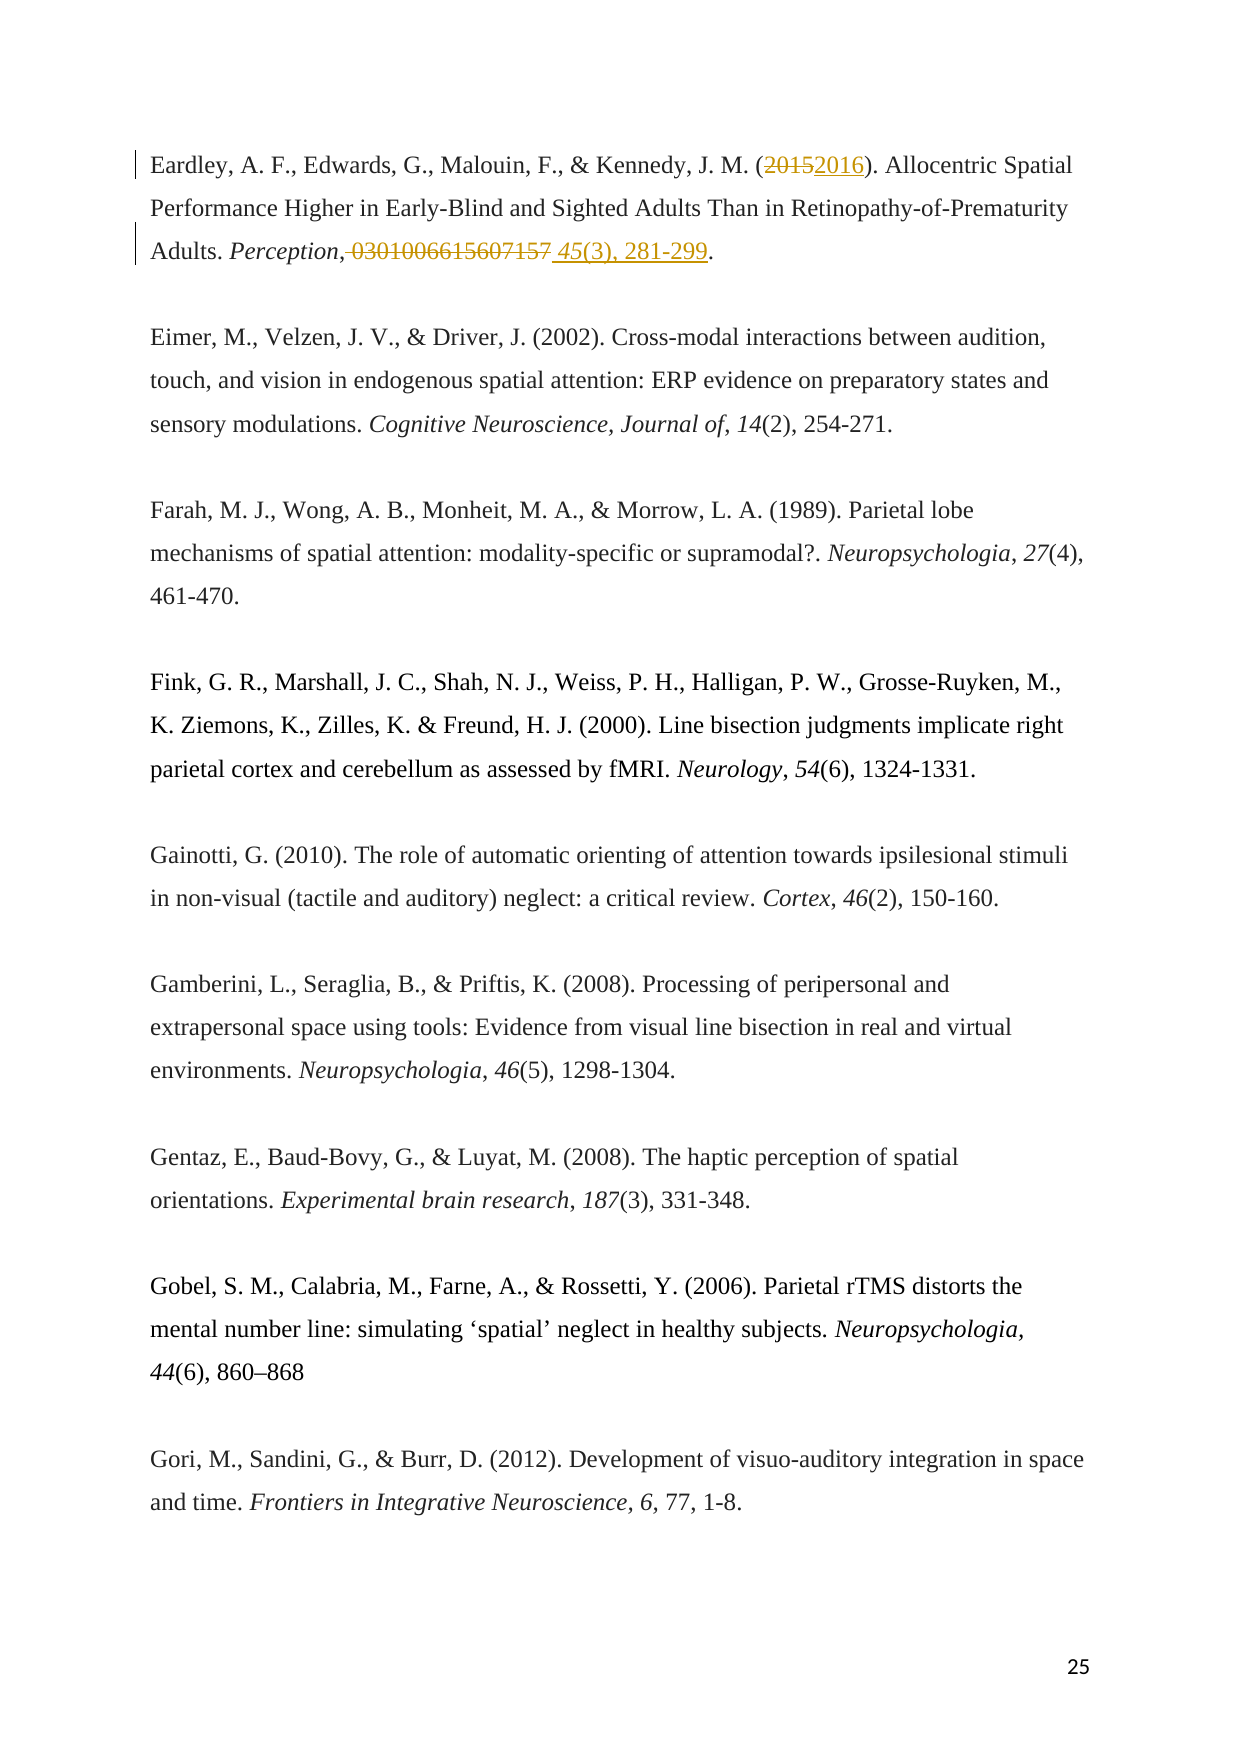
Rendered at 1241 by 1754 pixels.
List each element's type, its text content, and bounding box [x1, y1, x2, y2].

text Gori, M., Sandini, G., & Burr, D. (2012). Development of visuo-auditory integration in space and time. Frontiers in Integrative Neuroscience, 6, 77, 1-8. [150, 1444, 1090, 1516]
text Eimer, M., Velzen, J. V., & Driver, J. (2002). Cross-modal interactions between audition, touch, and vision in endogenous spatial attention: ERP evidence on preparatory states and sensory modulations. Cognitive Neuroscience, Journal of, 14(2), 254-271. [150, 322, 1090, 437]
text Gentaz, E., Baud-Bovy, G., & Luyat, M. (2008). The haptic perception of spatial orientations. Experimental brain research, 187(3), 331-348. [150, 1142, 1090, 1214]
text Eardley, A. F., Edwards, G., Malouin, F., & Kennedy, J. M. (). Allocentric Spatial Performance Higher in Early-Blind and Sighted Adults Than in Retinopathy-of-Prematurity Adults. Perception,. [150, 150, 1090, 265]
text Gainotti, G. (2010). The role of automatic orienting of attention towards ipsilesional stimuli in non-visual (tactile and auditory) neglect: a critical review. Cortex, 46(2), 150-160. [150, 840, 1090, 912]
text Fink, G. R., Marshall, J. C., Shah, N. J., Weiss, P. H., Halligan, P. W., Grosse-Ruyken, M., K. Ziemons, K., Zilles, K. & Freund, H. J. (2000). Line bisection judgments implicate right parietal cortex and cerebellum as assessed by fMRI. Neurology, 54(6), 1324-1331. [150, 667, 1090, 782]
text Gobel, S. M., Calabria, M., Farne, A., & Rossetti, Y. (2006). Parietal rTMS distorts the mental number line: simulating ‘spatial’ neglect in healthy subjects. Neuropsychologia, 44(6), 860–868 [150, 1271, 1090, 1386]
text Farah, M. J., Wong, A. B., Monheit, M. A., & Morrow, L. A. (1989). Parietal lobe mechanisms of spatial attention: modality-specific or supramodal?. Neuropsychologia, 27(4), 461-470. [150, 495, 1090, 610]
text Gamberini, L., Seraglia, B., & Priftis, K. (2008). Processing of peripersonal and extrapersonal space using tools: Evidence from visual line bisection in real and virtual environments. Neuropsychologia, 46(5), 1298-1304. [150, 969, 1090, 1084]
